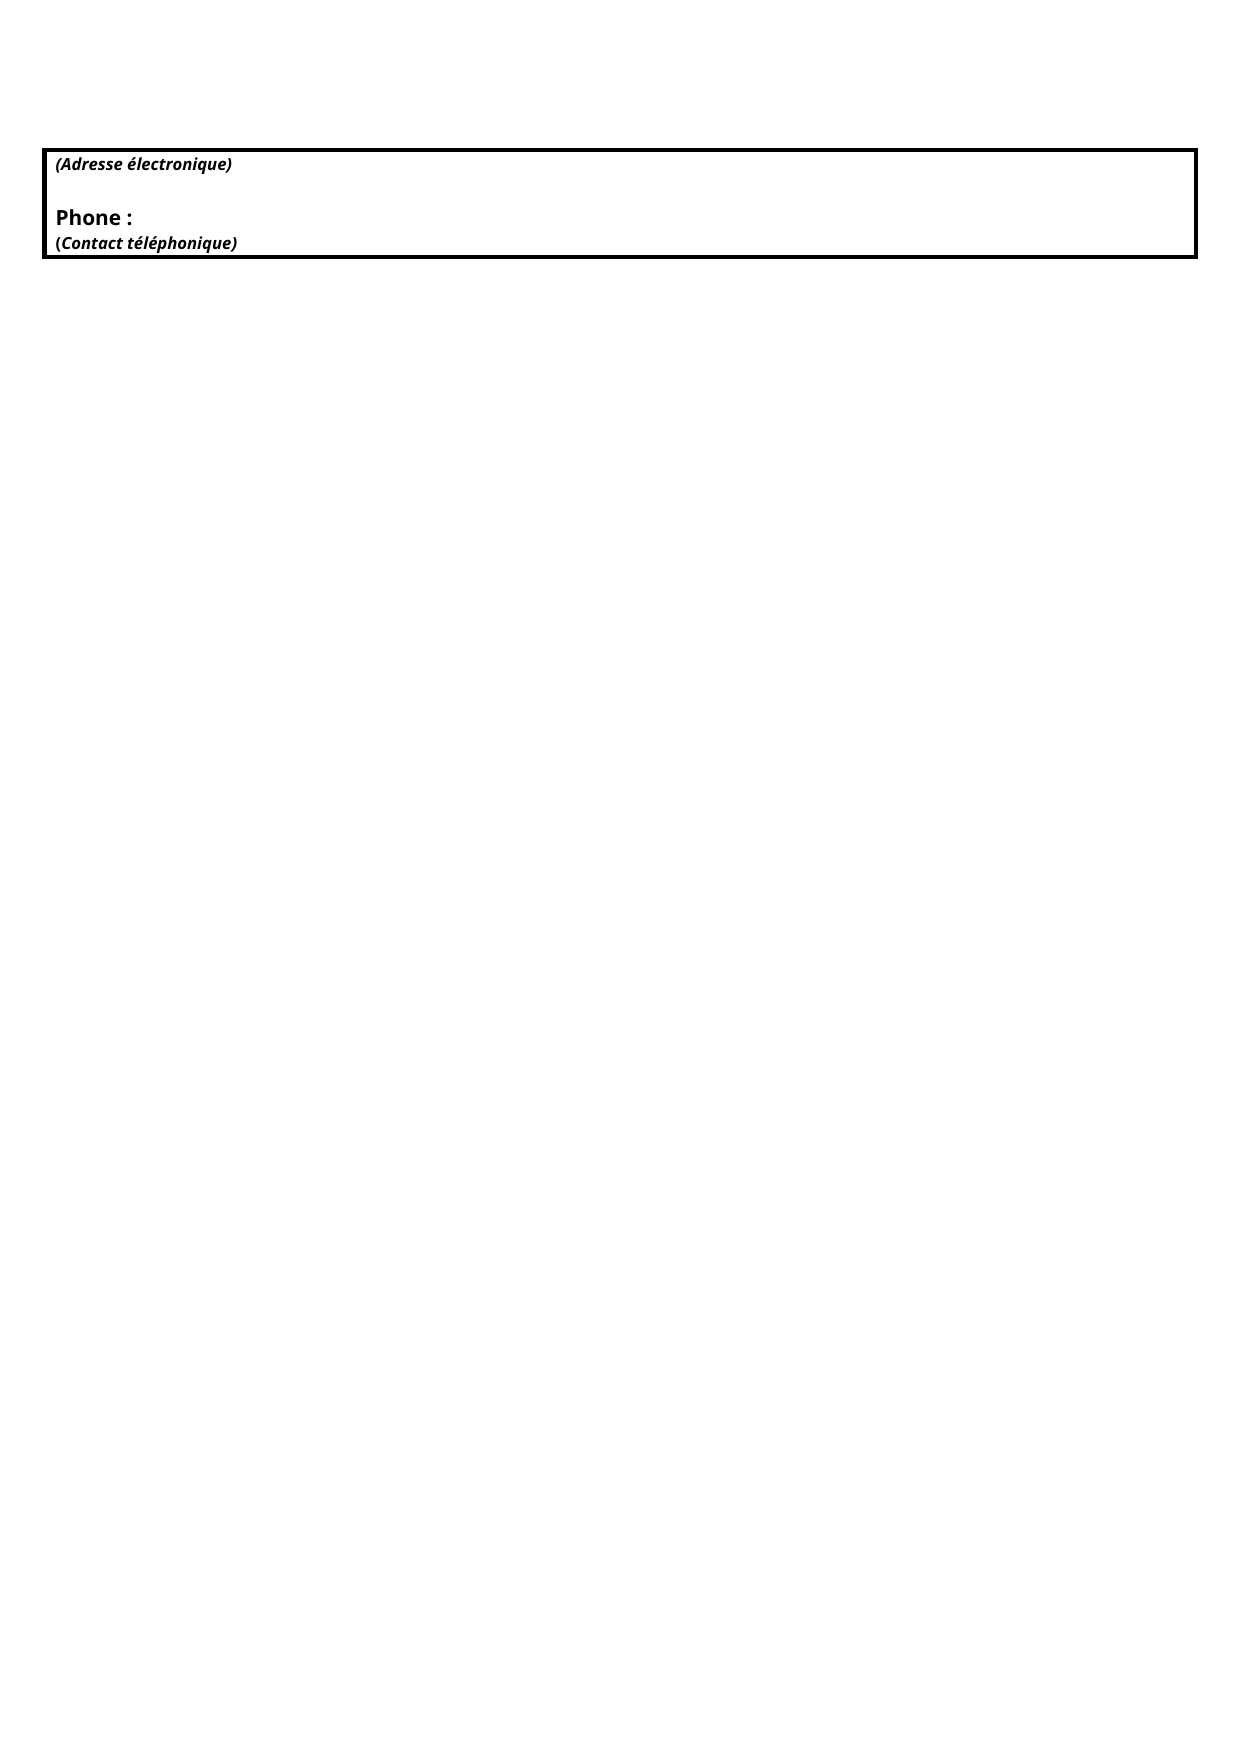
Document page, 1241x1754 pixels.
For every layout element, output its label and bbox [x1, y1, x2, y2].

table_cell [47, 152, 1194, 254]
